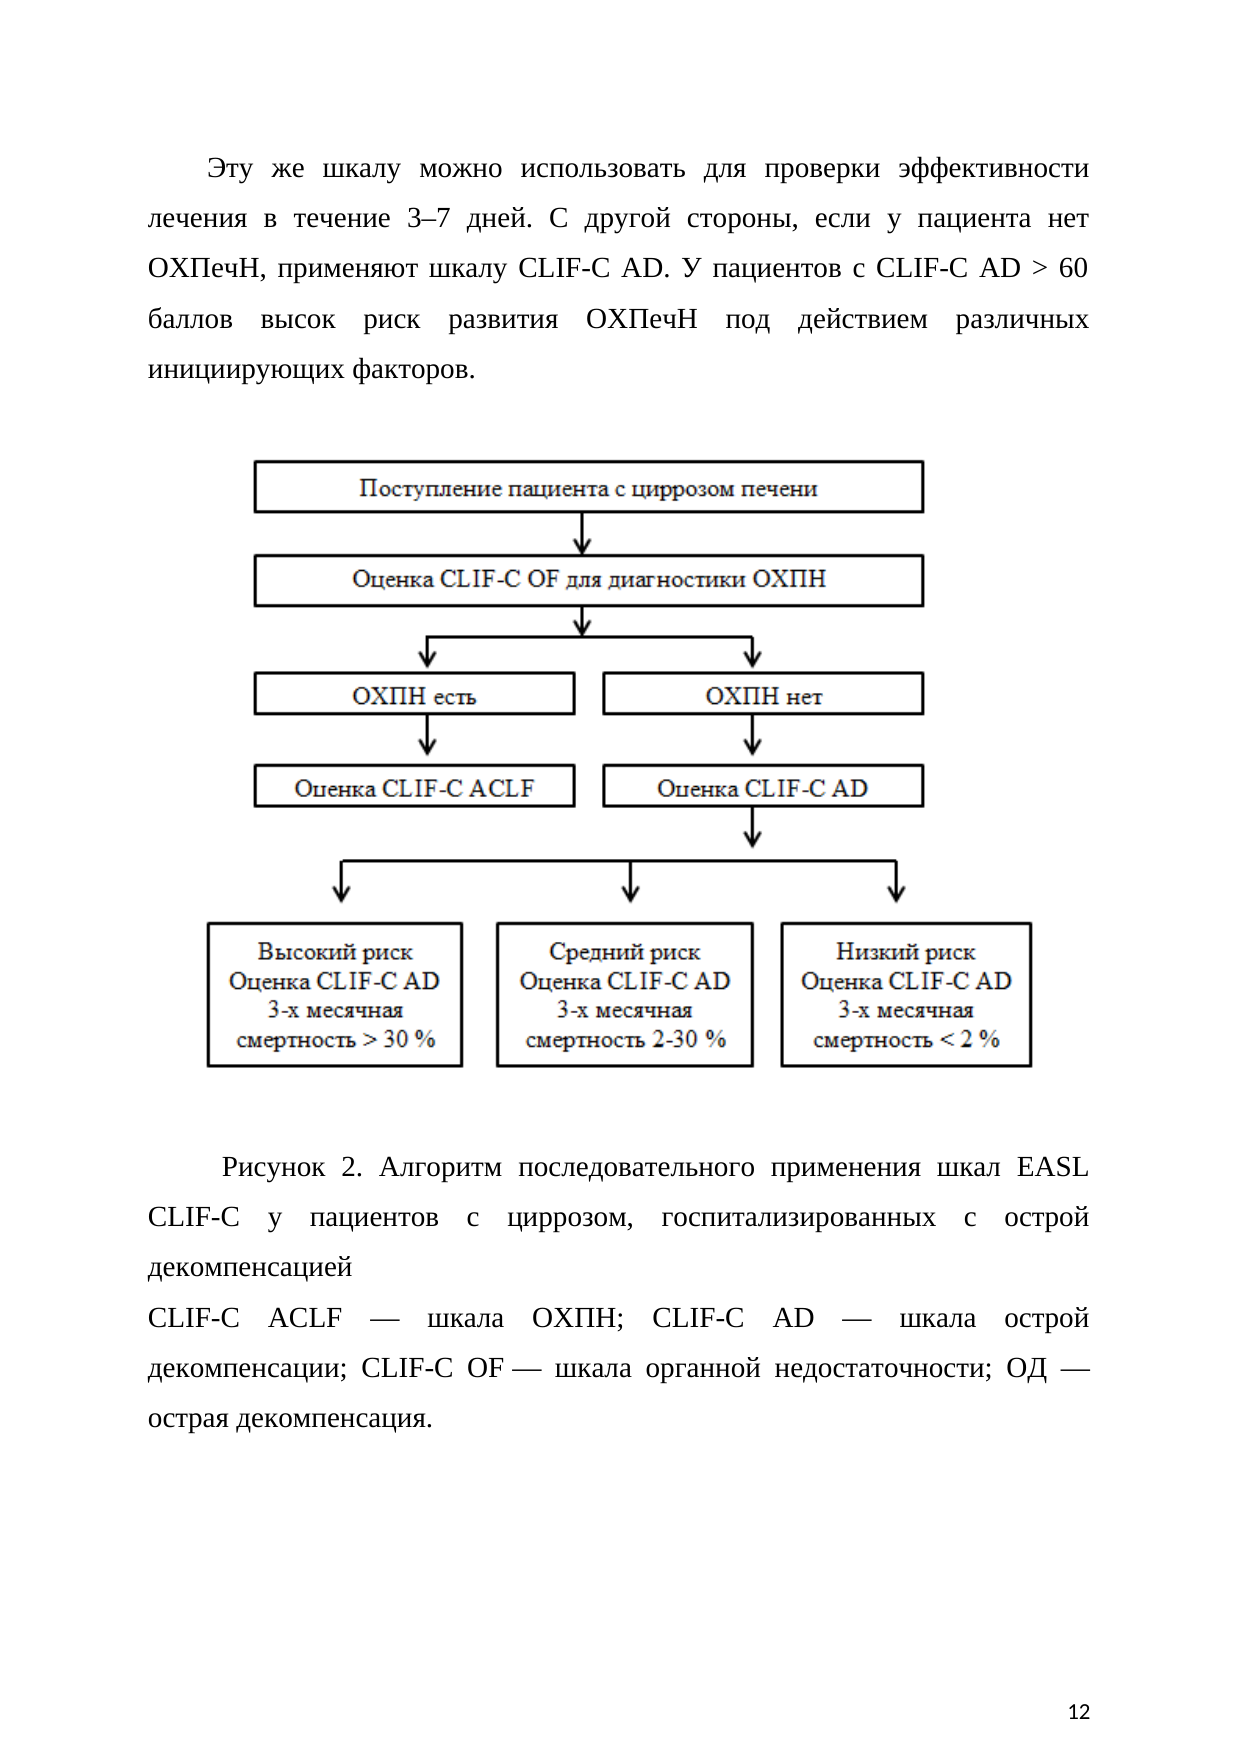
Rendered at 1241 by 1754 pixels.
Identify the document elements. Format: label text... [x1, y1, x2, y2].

text CLIF-C ACLF — шкала ОХПН; CLIF-C AD — шкала острой декомпенсации; CLIF-C OF — шкала органной недостаточности; ОД — острая декомпенсация. [148, 1300, 1090, 1434]
picture [193, 451, 1045, 1085]
text Эту же шкалу можно использовать для проверки эффективности лечения в течение 3–7 дней. С другой стороны, если у пациента нет ОХПечН, применяют шкалу CLIF-C AD. У пациентов с CLIF-C AD > 60 баллов высок риск развития ОХПечН под действием различных инициирующих факторов. [148, 150, 1090, 385]
text Рисунок 2. Алгоритм последовательного применения шкал EASL CLIF-С у пациентов с циррозом, госпитализированных с острой декомпенсацией [148, 1149, 1090, 1283]
